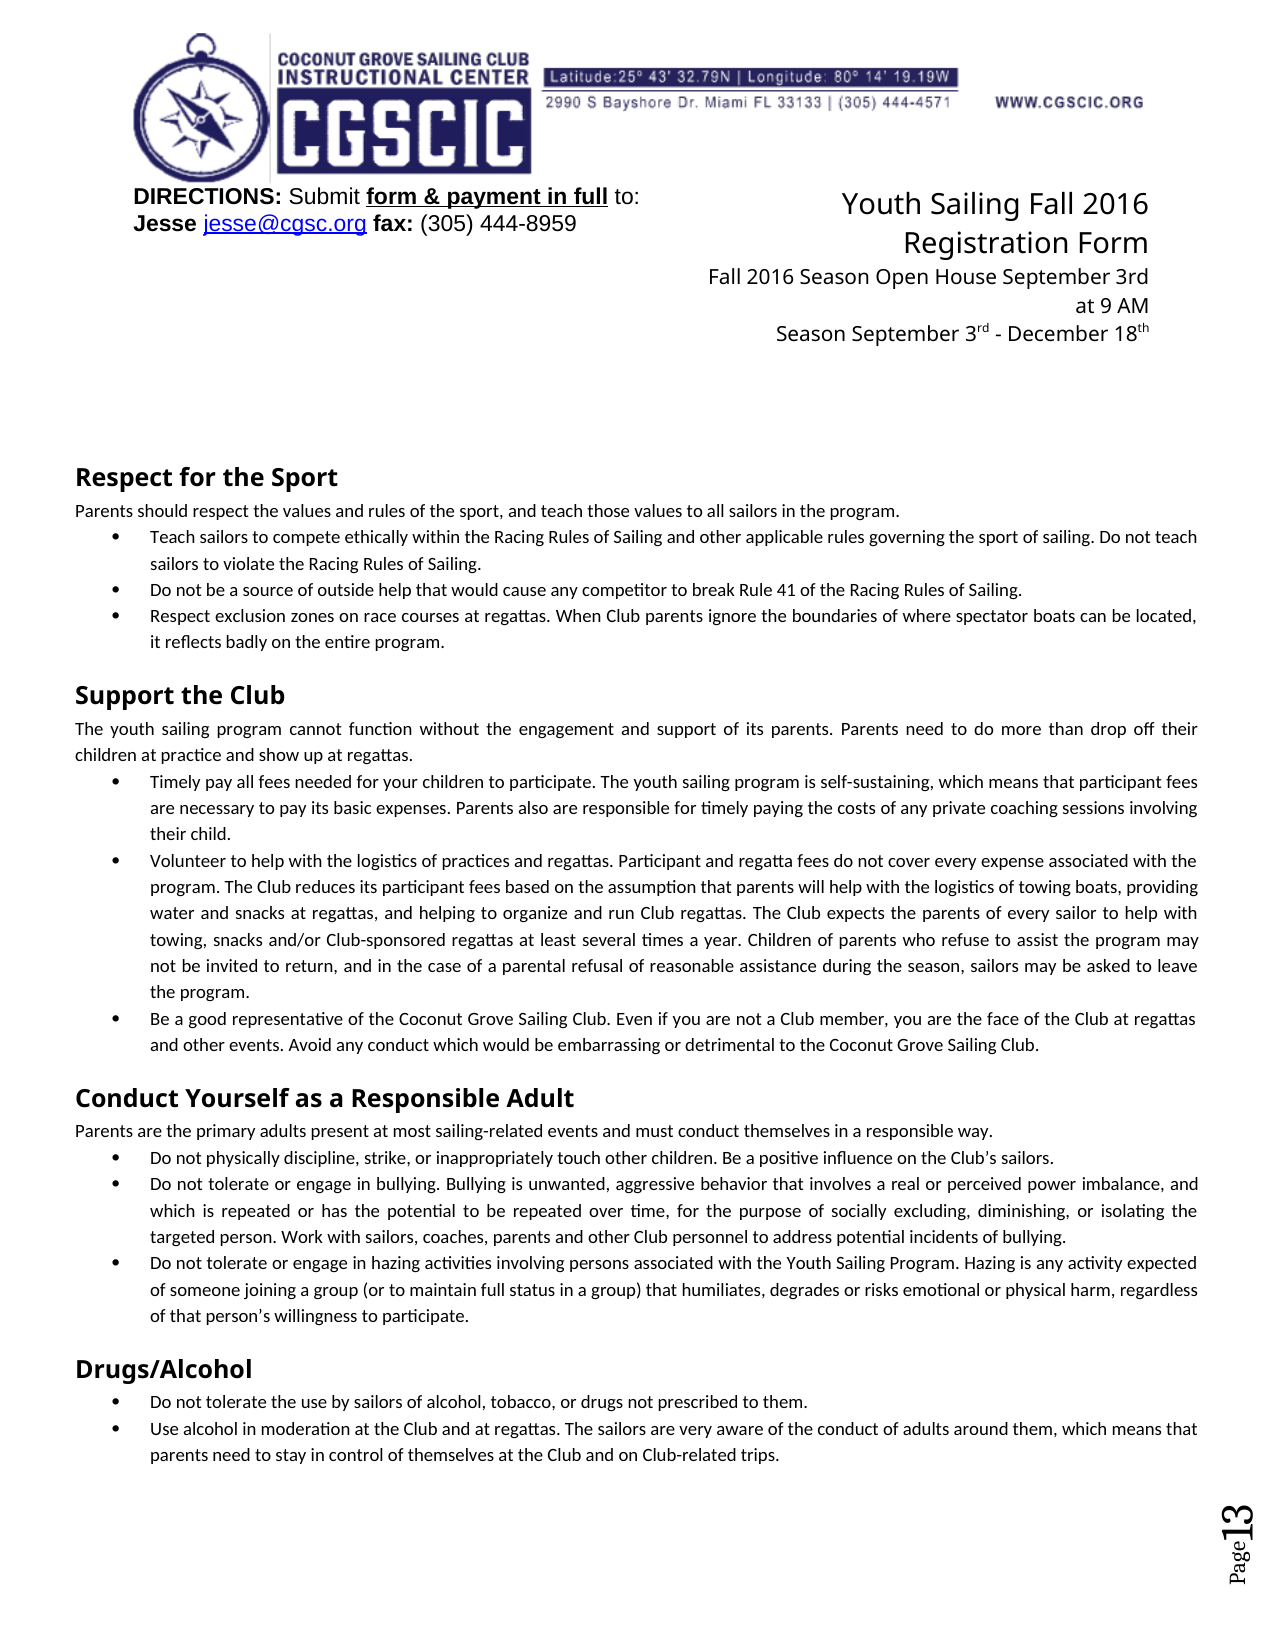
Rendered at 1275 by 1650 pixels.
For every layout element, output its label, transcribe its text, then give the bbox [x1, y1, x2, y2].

subtitle Support the Club [75, 678, 1200, 712]
list Do not physically discipline, strike, or inappropriately touch other children. Be a positive influence on the Club’s sailors. [112, 1146, 1200, 1169]
text Parents should respect the values and rules of the sport, and teach those values to all sailors in the program. [75, 499, 1200, 522]
subtitle Respect for the Sport [75, 460, 1200, 494]
list Volunteer to help with the logistics of practices and regattas. Participant and regatta fees do not cover every expense associated with the program. The Club reduces its participant fees based on the assumption that parents will help with the logistics of towing boats, providing water and snacks at regattas, and helping to organize and run Club regattas. The Club expects the parents of every sailor to help with towing, snacks and/or Club-sponsored regattas at least several times a year. Children of parents who refuse to assist the program may not be invited to return, and in the case of a parental refusal of reasonable assistance during the season, sailors may be asked to leave the program. [112, 849, 1200, 1003]
list Do not tolerate the use by sailors of alcohol, tobacco, or drugs not prescribed to them. [112, 1391, 1200, 1413]
list Do not tolerate or engage in bullying. Bullying is unwanted, aggressive behavior that involves a real or perceived power imbalance, and which is repeated or has the potential to be repeated over time, for the purpose of socially excluding, diminishing, or isolating the targeted person. Work with sailors, coaches, parents and other Club personnel to address potential incidents of bullying. [112, 1172, 1200, 1248]
text The youth sailing program cannot function without the engagement and support of its parents. Parents need to do more than drop off their children at practice and show up at regattas. [75, 717, 1200, 766]
text Parents are the primary adults present at most sailing-related events and must conduct themselves in a responsible way. [75, 1120, 1200, 1143]
list Use alcohol in moderation at the Club and at regattas. The sailors are very aware of the conduct of adults around them, which means that parents need to stay in control of themselves at the Club and on Club-related trips. [112, 1417, 1200, 1466]
list Do not tolerate or engage in hazing activities involving persons associated with the Youth Sailing Program. Hazing is any activity expected of someone joining a group (or to maintain full status in a group) that humiliates, degrades or risks emotional or physical harm, regardless of that person’s willingness to participate. [112, 1251, 1200, 1327]
list Be a good representative of the Coconut Grove Sailing Club. Even if you are not a Club member, you are the face of the Club at regattas and other events. Avoid any conduct which would be embarrassing or detrimental to the Coconut Grove Sailing Club. [112, 1007, 1200, 1056]
subtitle Drugs/Alcohol [75, 1351, 1200, 1385]
picture [132, 33, 1143, 184]
list Do not be a source of outside help that would cause any competitor to break Rule 41 of the Racing Rules of Sailing. [112, 578, 1200, 601]
list Teach sailors to compete ethically within the Racing Rules of Sailing and other applicable rules governing the sport of sailing. Do not teach sailors to violate the Racing Rules of Sailing. [112, 525, 1200, 574]
list Timely pay all fees needed for your children to participate. The youth sailing program is self-sustaining, which means that participant fees are necessary to pay its basic expenses. Parents also are responsible for timely paying the costs of any private coaching sessions involving their child. [112, 770, 1200, 845]
subtitle Conduct Yourself as a Responsible Adult [75, 1081, 1200, 1114]
list Respect exclusion zones on race courses at regattas. When Club parents ignore the boundaries of where spectator boats can be located, it reflects badly on the entire program. [112, 604, 1200, 654]
